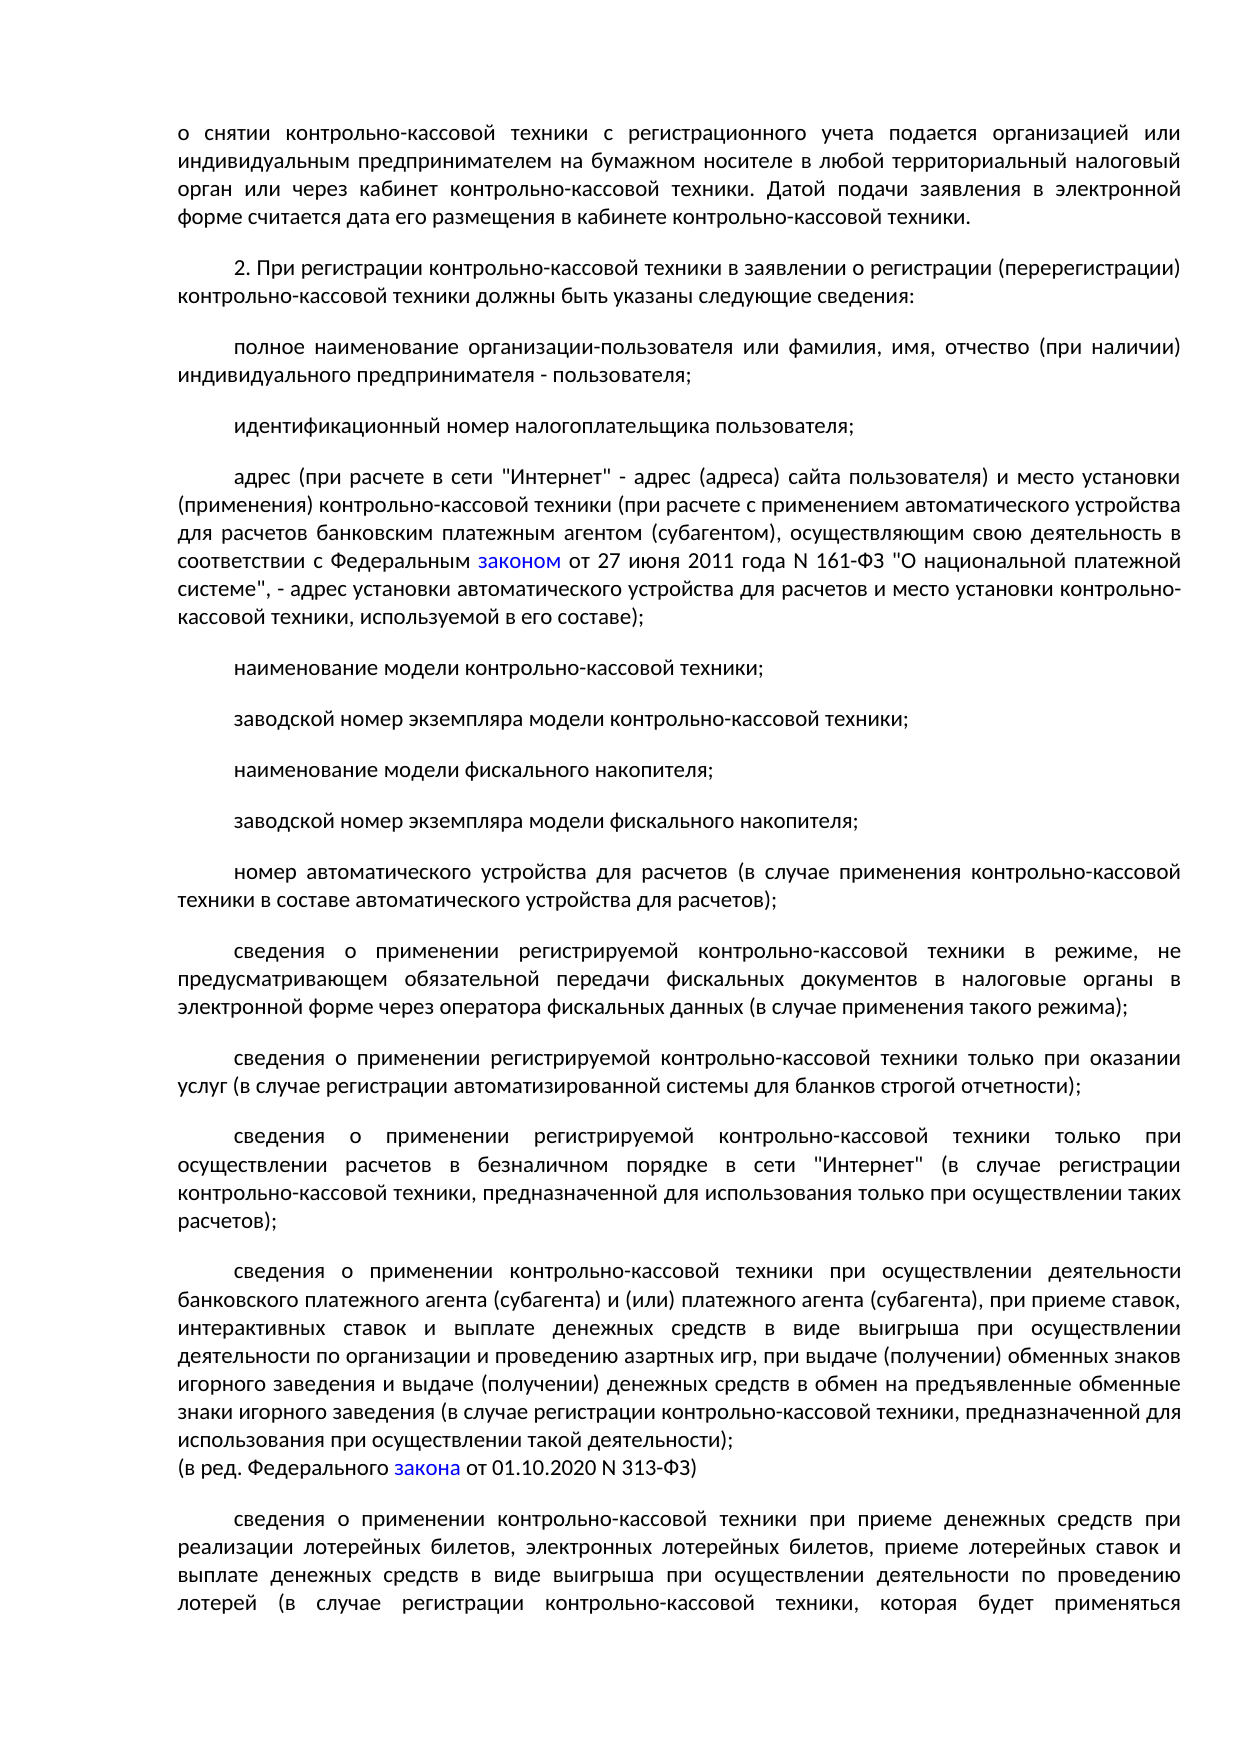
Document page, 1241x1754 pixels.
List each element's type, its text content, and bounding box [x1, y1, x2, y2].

text сведения о применении регистрируемой контрольно-кассовой техники только при осуществлении расчетов в безналичном порядке в сети "Интернет" (в случае регистрации контрольно-кассовой техники, предназначенной для использования только при осуществлении таких расчетов); [177, 1122, 1181, 1234]
text идентификационный номер налогоплательщика пользователя; [177, 411, 1181, 439]
text адрес (при расчете в сети "Интернет" - адрес (адреса) сайта пользователя) и место установки (применения) контрольно-кассовой техники (при расчете с применением автоматического устройства для расчетов банковским платежным агентом (субагентом), осуществляющим свою деятельность в соответствии с Федеральным законом от 27 июня 2011 года N 161-ФЗ "О национальной платежной системе", - адрес установки автоматического устройства для расчетов и место установки контрольно-кассовой техники, используемой в его составе); [177, 462, 1181, 630]
text наименование модели фискального накопителя; [177, 755, 1181, 783]
text сведения о применении контрольно-кассовой техники при осуществлении деятельности банковского платежного агента (субагента) и (или) платежного агента (субагента), при приеме ставок, интерактивных ставок и выплате денежных средств в виде выигрыша при осуществлении деятельности по организации и проведению азартных игр, при выдаче (получении) обменных знаков игорного заведения и выдаче (получении) денежных средств в обмен на предъявленные обменные знаки игорного заведения (в случае регистрации контрольно-кассовой техники, предназначенной для использования при осуществлении такой деятельности); [177, 1257, 1181, 1453]
text наименование модели контрольно-кассовой техники; [177, 653, 1181, 681]
text заводской номер экземпляра модели контрольно-кассовой техники; [177, 704, 1181, 732]
text полное наименование организации-пользователя или фамилия, имя, отчество (при наличии) индивидуального предпринимателя - пользователя; [177, 332, 1181, 388]
text номер автоматического устройства для расчетов (в случае применения контрольно-кассовой техники в составе автоматического устройства для расчетов); [177, 857, 1181, 913]
text сведения о применении регистрируемой контрольно-кассовой техники только при оказании услуг (в случае регистрации автоматизированной системы для бланков строгой отчетности); [177, 1043, 1181, 1099]
text 2. При регистрации контрольно-кассовой техники в заявлении о регистрации (перерегистрации) контрольно-кассовой техники должны быть указаны следующие сведения: [177, 253, 1181, 309]
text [177, 1504, 1181, 1616]
text (в ред. Федерального закона от 01.10.2020 N 313-ФЗ) [177, 1453, 1181, 1481]
text заводской номер экземпляра модели фискального накопителя; [177, 806, 1181, 834]
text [177, 118, 1181, 230]
text сведения о применении регистрируемой контрольно-кассовой техники в режиме, не предусматривающем обязательной передачи фискальных документов в налоговые органы в электронной форме через оператора фискальных данных (в случае применения такого режима); [177, 936, 1181, 1020]
